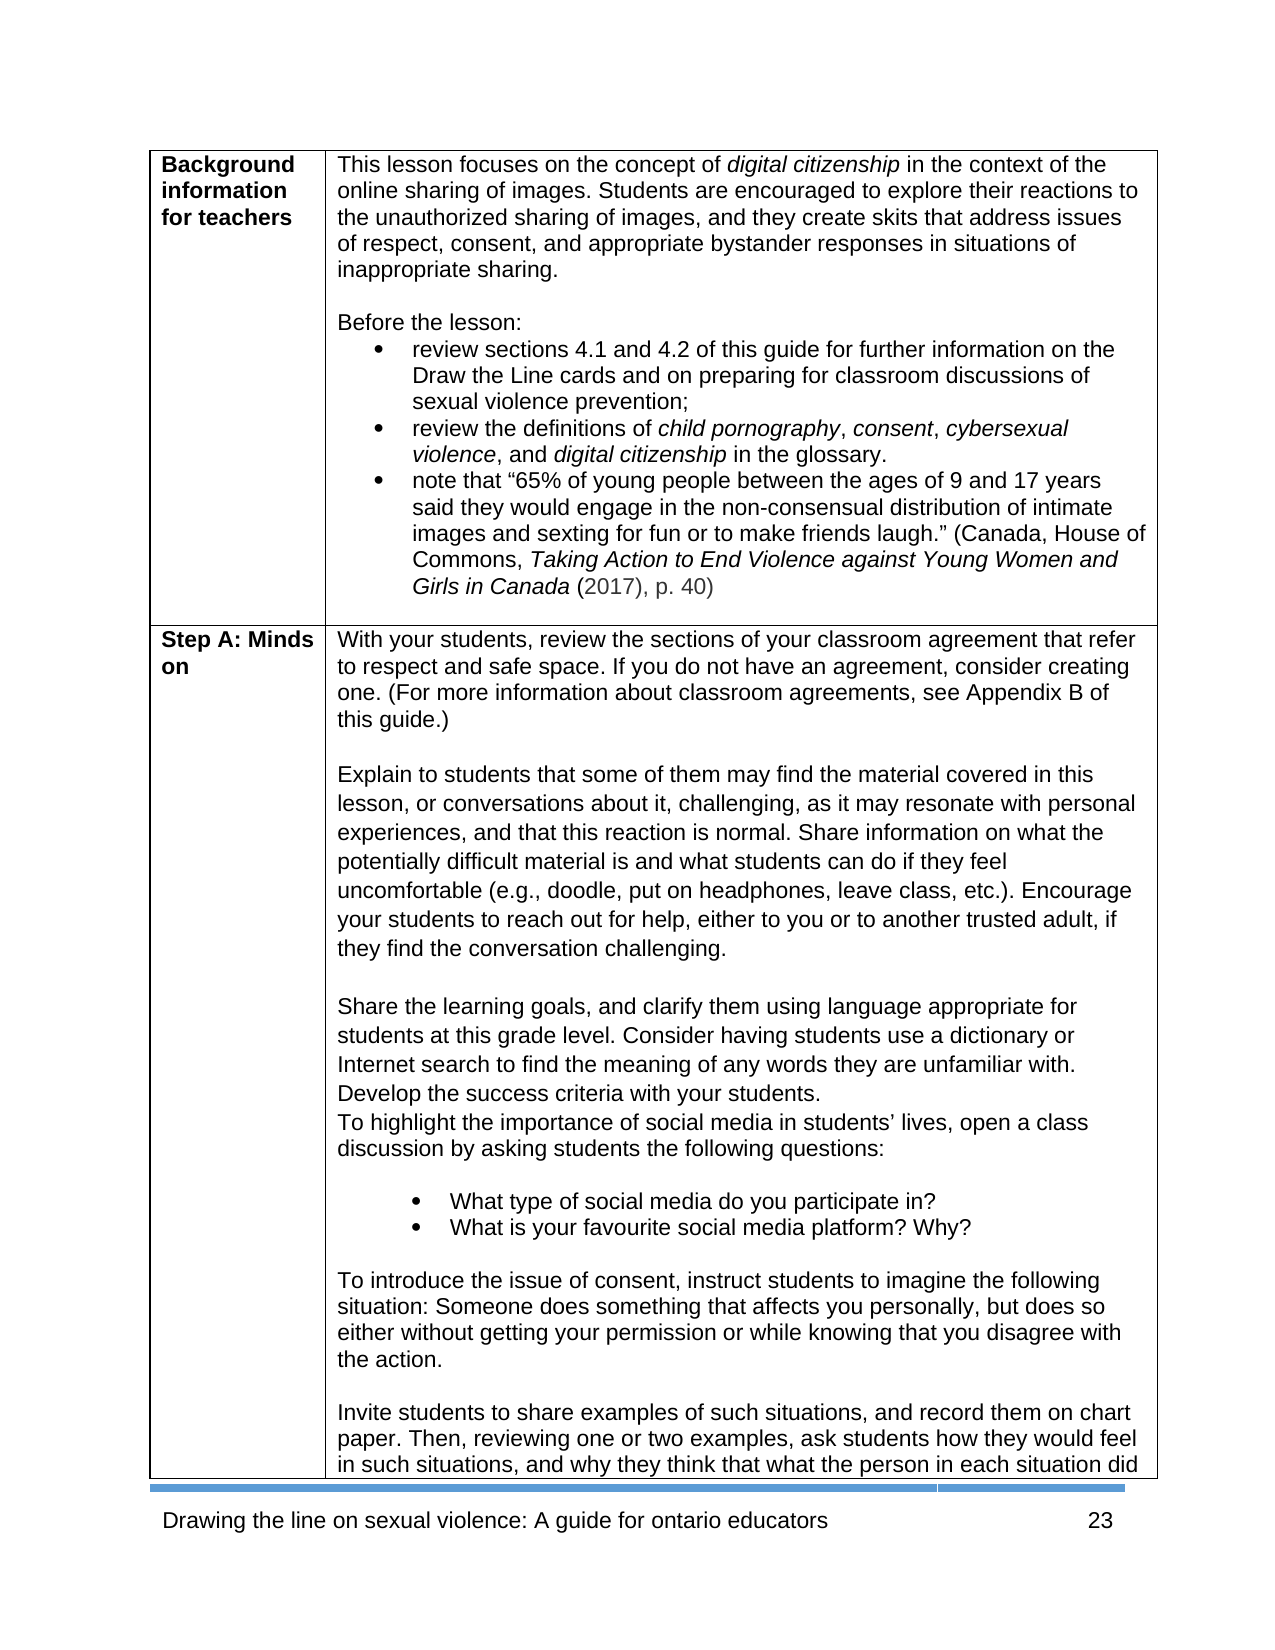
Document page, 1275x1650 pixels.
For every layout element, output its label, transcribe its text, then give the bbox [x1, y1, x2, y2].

table_cell This lesson focuses on the concept of digital citizenship in the context of the online sharing of images. Students are encouraged to explore their reactions to the unauthorized sharing of images, and they create skits that address issues of respect, consent, and appropriate bystander responses in situations of inappropriate sharing. Before the lesson: review sections 4.1 and 4.2 of this guide for further information on the Draw the Line cards and on preparing for classroom discussions of sexual violence prevention; review the definitions of child pornography, consent, cybersexual violence, and digital citizenship in the glossary. note that “65% of young people between the ages of 9 and 17 years said they would engage in the non-consensual distribution of intimate images and sexting for fun or to make friends laugh.” (Canada, House of Commons, Taking Action to End Violence against Young Women and Girls in Canada (2017), p. 40) [326, 151, 1157, 625]
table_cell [326, 626, 1157, 1477]
table_cell Background information for teachers [151, 151, 325, 625]
table_cell Step A: Minds on [151, 626, 325, 1477]
